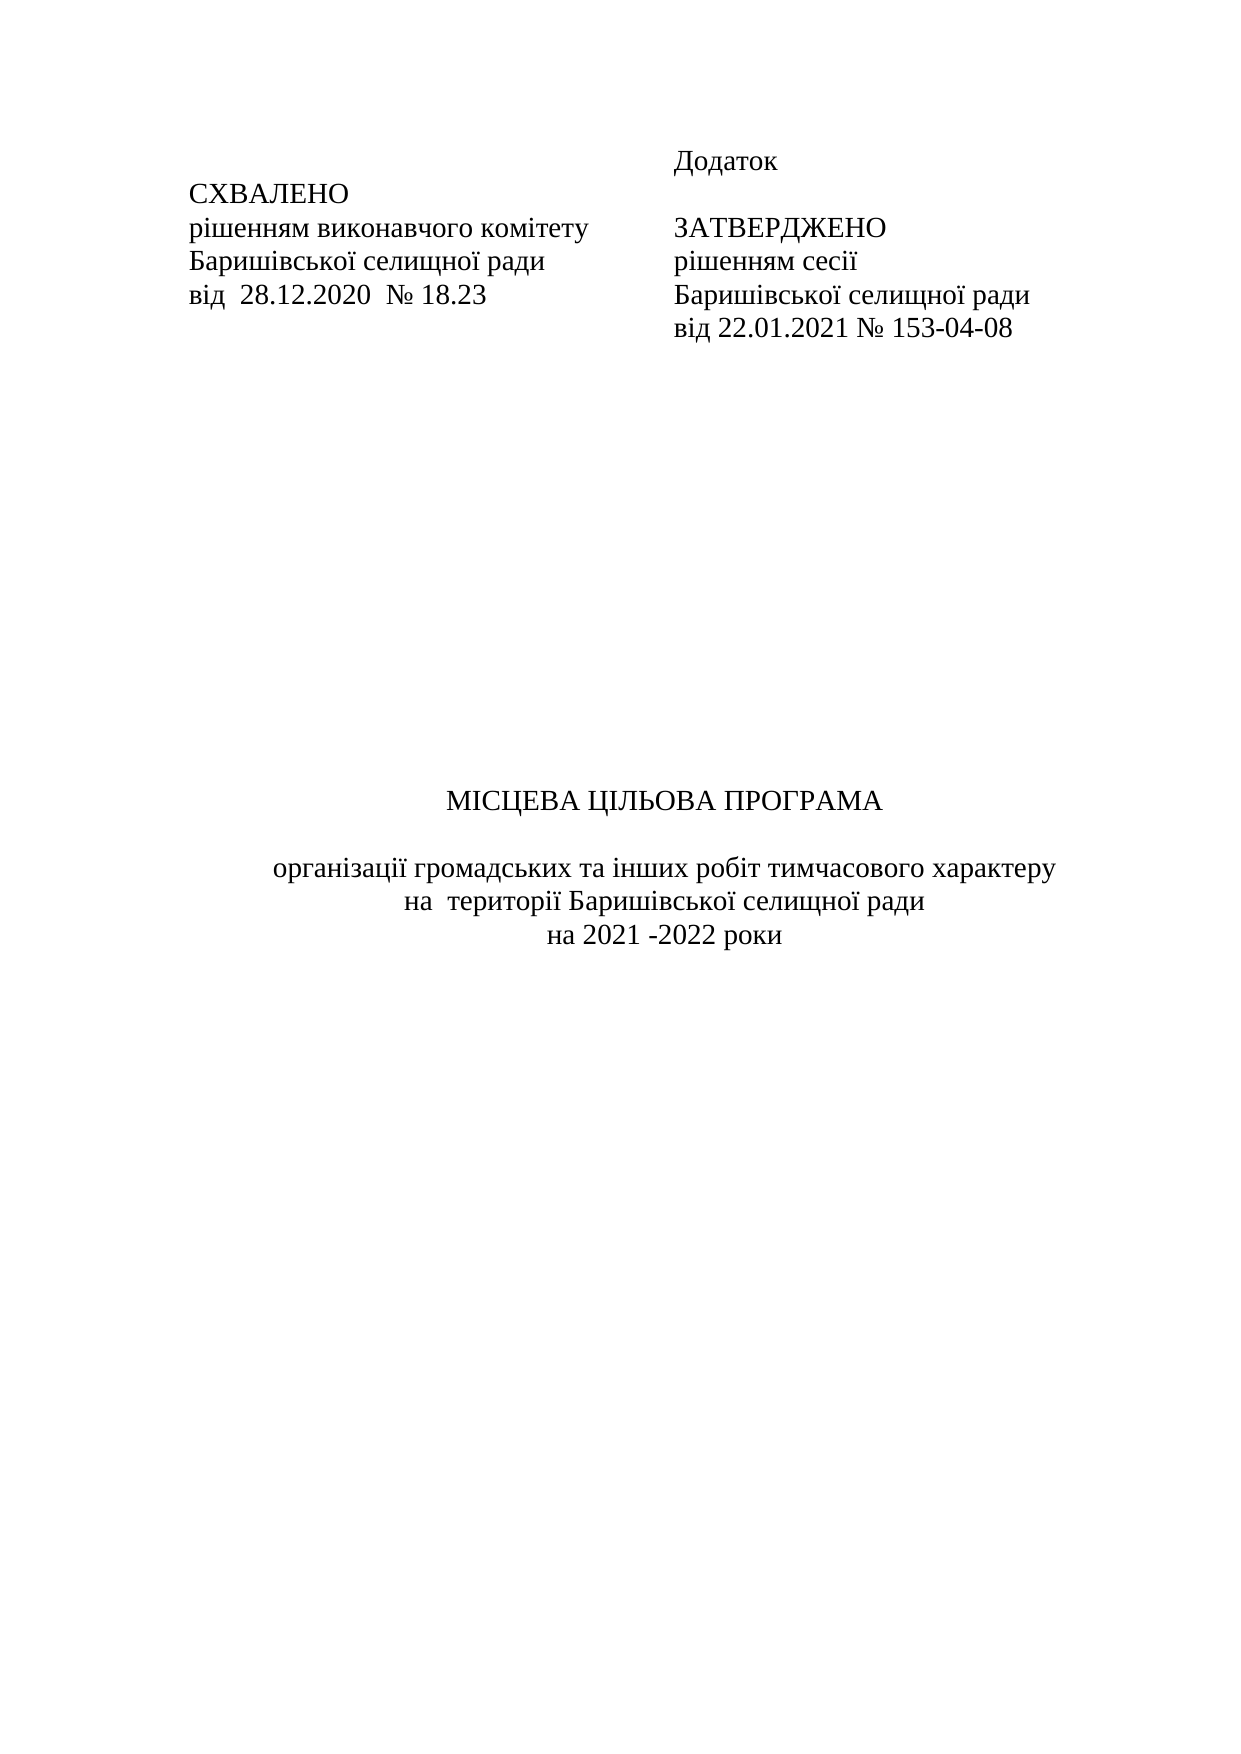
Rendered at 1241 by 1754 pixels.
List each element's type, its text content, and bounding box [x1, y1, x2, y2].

text на території Баришівської селищної ради [177, 883, 1152, 917]
table_header Додаток ЗАТВЕРДЖЕНО рішенням сесії Баришівської селищної ради від 22.01.2021 № 153-04-08 [663, 109, 1152, 344]
text МІСЦЕВА ЦІЛЬОВА ПРОГРАМА [177, 783, 1152, 816]
text організації громадських та інших робіт тимчасового характеру [177, 850, 1152, 883]
table_header СХВАЛЕНО рішенням виконавчого комітету Баришівської селищної ради від 28.12.2020 № 18.23 [177, 109, 662, 344]
text на 2021 -2022 роки [177, 917, 1152, 951]
